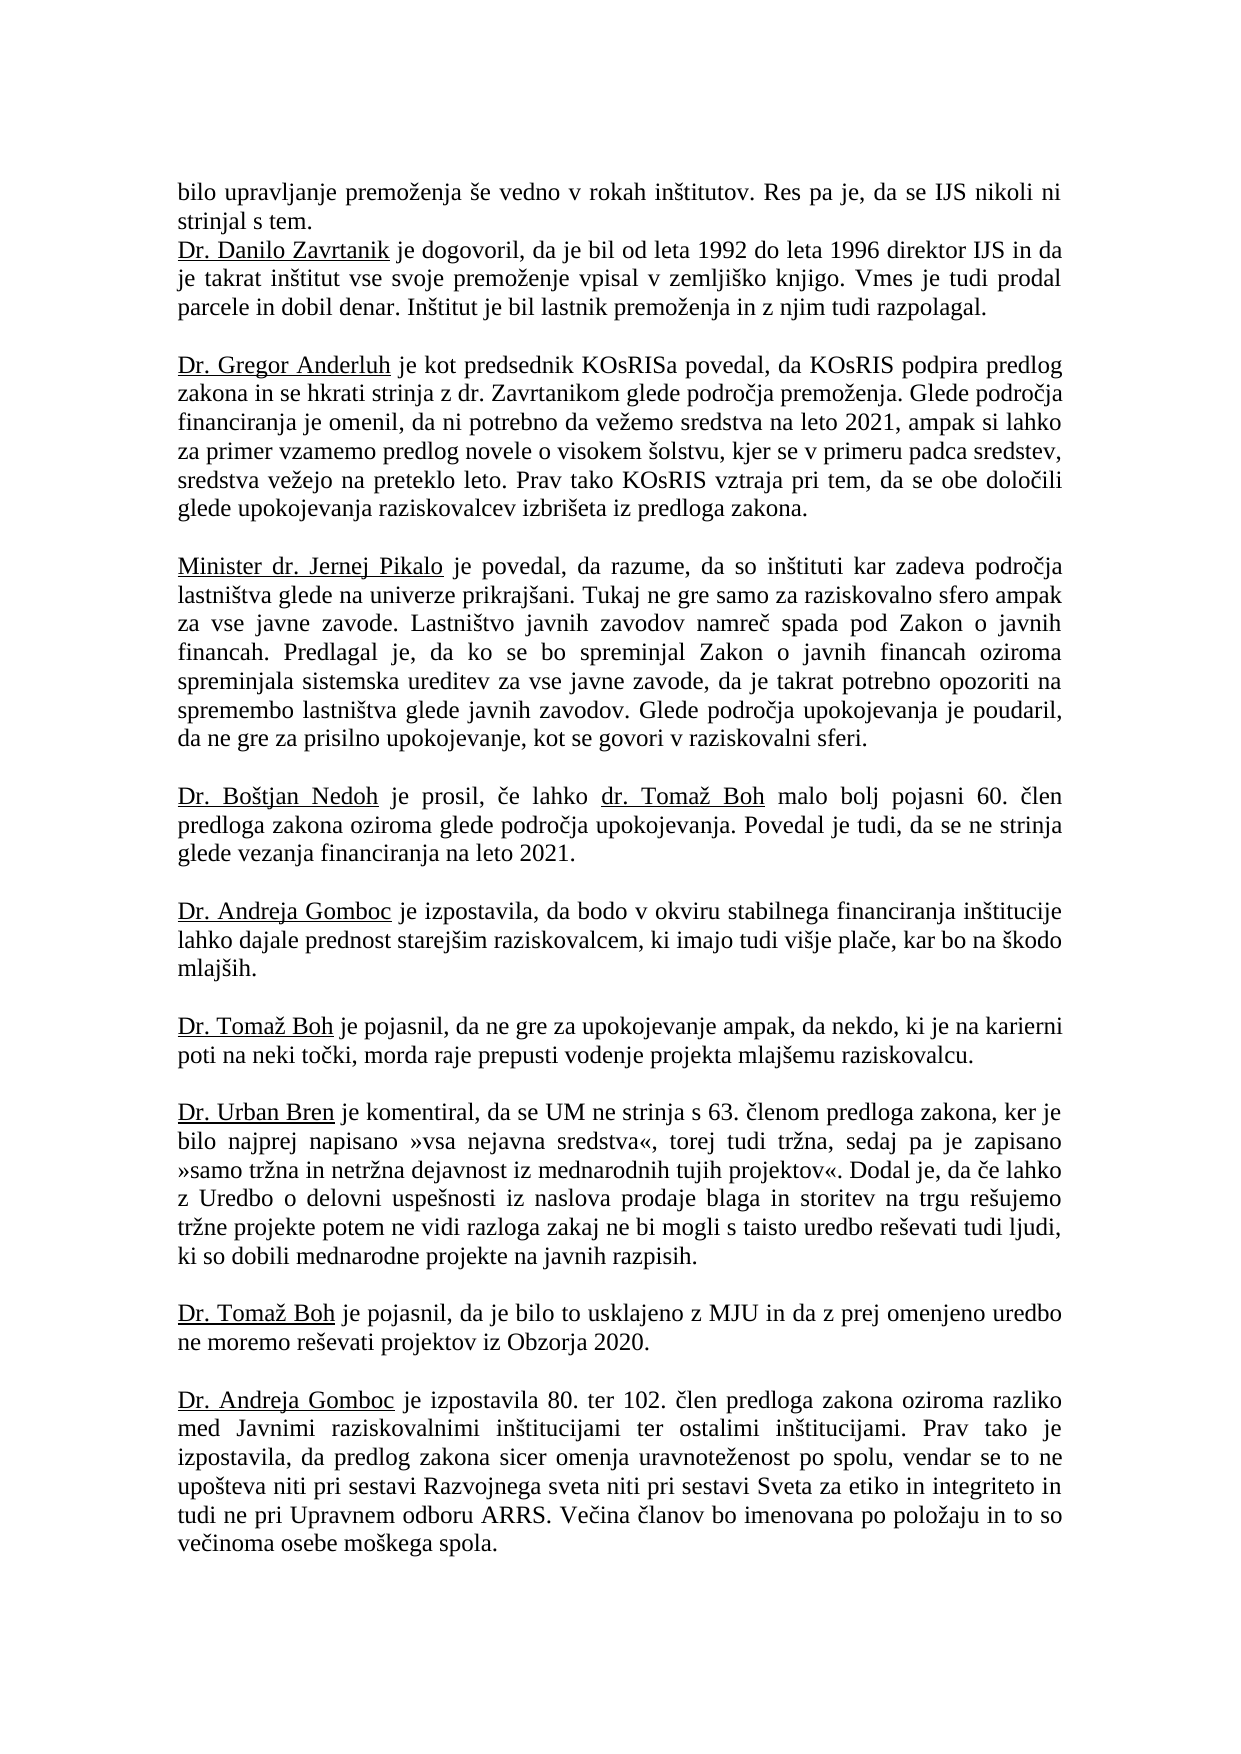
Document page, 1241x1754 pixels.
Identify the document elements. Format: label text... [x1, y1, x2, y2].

text Dr. Danilo Zavrtanik je dogovoril, da je bil od leta 1992 do leta 1996 direktor IJS in da je takrat inštitut vse svoje premoženje vpisal v zemljiško knjigo. Vmes je tudi prodal parcele in dobil denar. Inštitut je bil lastnik premoženja in z njim tudi razpolagal. [177, 235, 1063, 321]
text Dr. Tomaž Boh je pojasnil, da ne gre za upokojevanje ampak, da nekdo, ki je na karierni poti na neki točki, morda raje prepusti vodenje projekta mlajšemu raziskovalcu. [177, 1011, 1063, 1068]
text Dr. Tomaž Boh je pojasnil, da je bilo to usklajeno z MJU in da z prej omenjeno uredbo ne moremo reševati projektov iz Obzorja 2020. [177, 1298, 1063, 1356]
text Dr. Andreja Gomboc je izpostavila 80. ter 102. člen predloga zakona oziroma razliko med Javnimi raziskovalnimi inštitucijami ter ostalimi inštitucijami. Prav tako je izpostavila, da predlog zakona sicer omenja uravnoteženost po spolu, vendar se to ne upošteva niti pri sestavi Razvojnega sveta niti pri sestavi Sveta za etiko in integriteto in tudi ne pri Upravnem odboru ARRS. Večina članov bo imenovana po položaju in to so večinoma osebe moškega spola. [177, 1385, 1063, 1557]
text Dr. Urban Bren je komentiral, da se UM ne strinja s 63. členom predloga zakona, ker je bilo najprej napisano »vsa nejavna sredstva«, torej tudi tržna, sedaj pa je zapisano »samo tržna in netržna dejavnost iz mednarodnih tujih projektov«. Dodal je, da če lahko z Uredbo o delovni uspešnosti iz naslova prodaje blaga in storitev na trgu rešujemo tržne projekte potem ne vidi razloga zakaj ne bi mogli s taisto uredbo reševati tudi ljudi, ki so dobili mednarodne projekte na javnih razpisih. [177, 1097, 1063, 1270]
text Dr. Boštjan Nedoh je prosil, če lahko dr. Tomaž Boh malo bolj pojasni 60. člen predloga zakona oziroma glede področja upokojevanja. Povedal je tudi, da se ne strinja glede vezanja financiranja na leto 2021. [177, 781, 1063, 867]
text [177, 177, 1063, 235]
text Dr. Andreja Gomboc je izpostavila, da bodo v okviru stabilnega financiranja inštitucije lahko dajale prednost starejšim raziskovalcem, ki imajo tudi višje plače, kar bo na škodo mlajših. [177, 896, 1063, 982]
text Minister dr. Jernej Pikalo je povedal, da razume, da so inštituti kar zadeva področja lastništva glede na univerze prikrajšani. Tukaj ne gre samo za raziskovalno sfero ampak za vse javne zavode. Lastništvo javnih zavodov namreč spada pod Zakon o javnih financah. Predlagal je, da ko se bo spreminjal Zakon o javnih financah oziroma spreminjala sistemska ureditev za vse javne zavode, da je takrat potrebno opozoriti na spremembo lastništva glede javnih zavodov. Glede področja upokojevanja je poudaril, da ne gre za prisilno upokojevanje, kot se govori v raziskovalni sferi. [177, 551, 1063, 752]
text Dr. Gregor Anderluh je kot predsednik KOsRISa povedal, da KOsRIS podpira predlog zakona in se hkrati strinja z dr. Zavrtanikom glede področja premoženja. Glede področja financiranja je omenil, da ni potrebno da vežemo sredstva na leto 2021, ampak si lahko za primer vzamemo predlog novele o visokem šolstvu, kjer se v primeru padca sredstev, sredstva vežejo na preteklo leto. Prav tako KOsRIS vztraja pri tem, da se obe določili glede upokojevanja raziskovalcev izbrišeta iz predloga zakona. [177, 350, 1063, 522]
